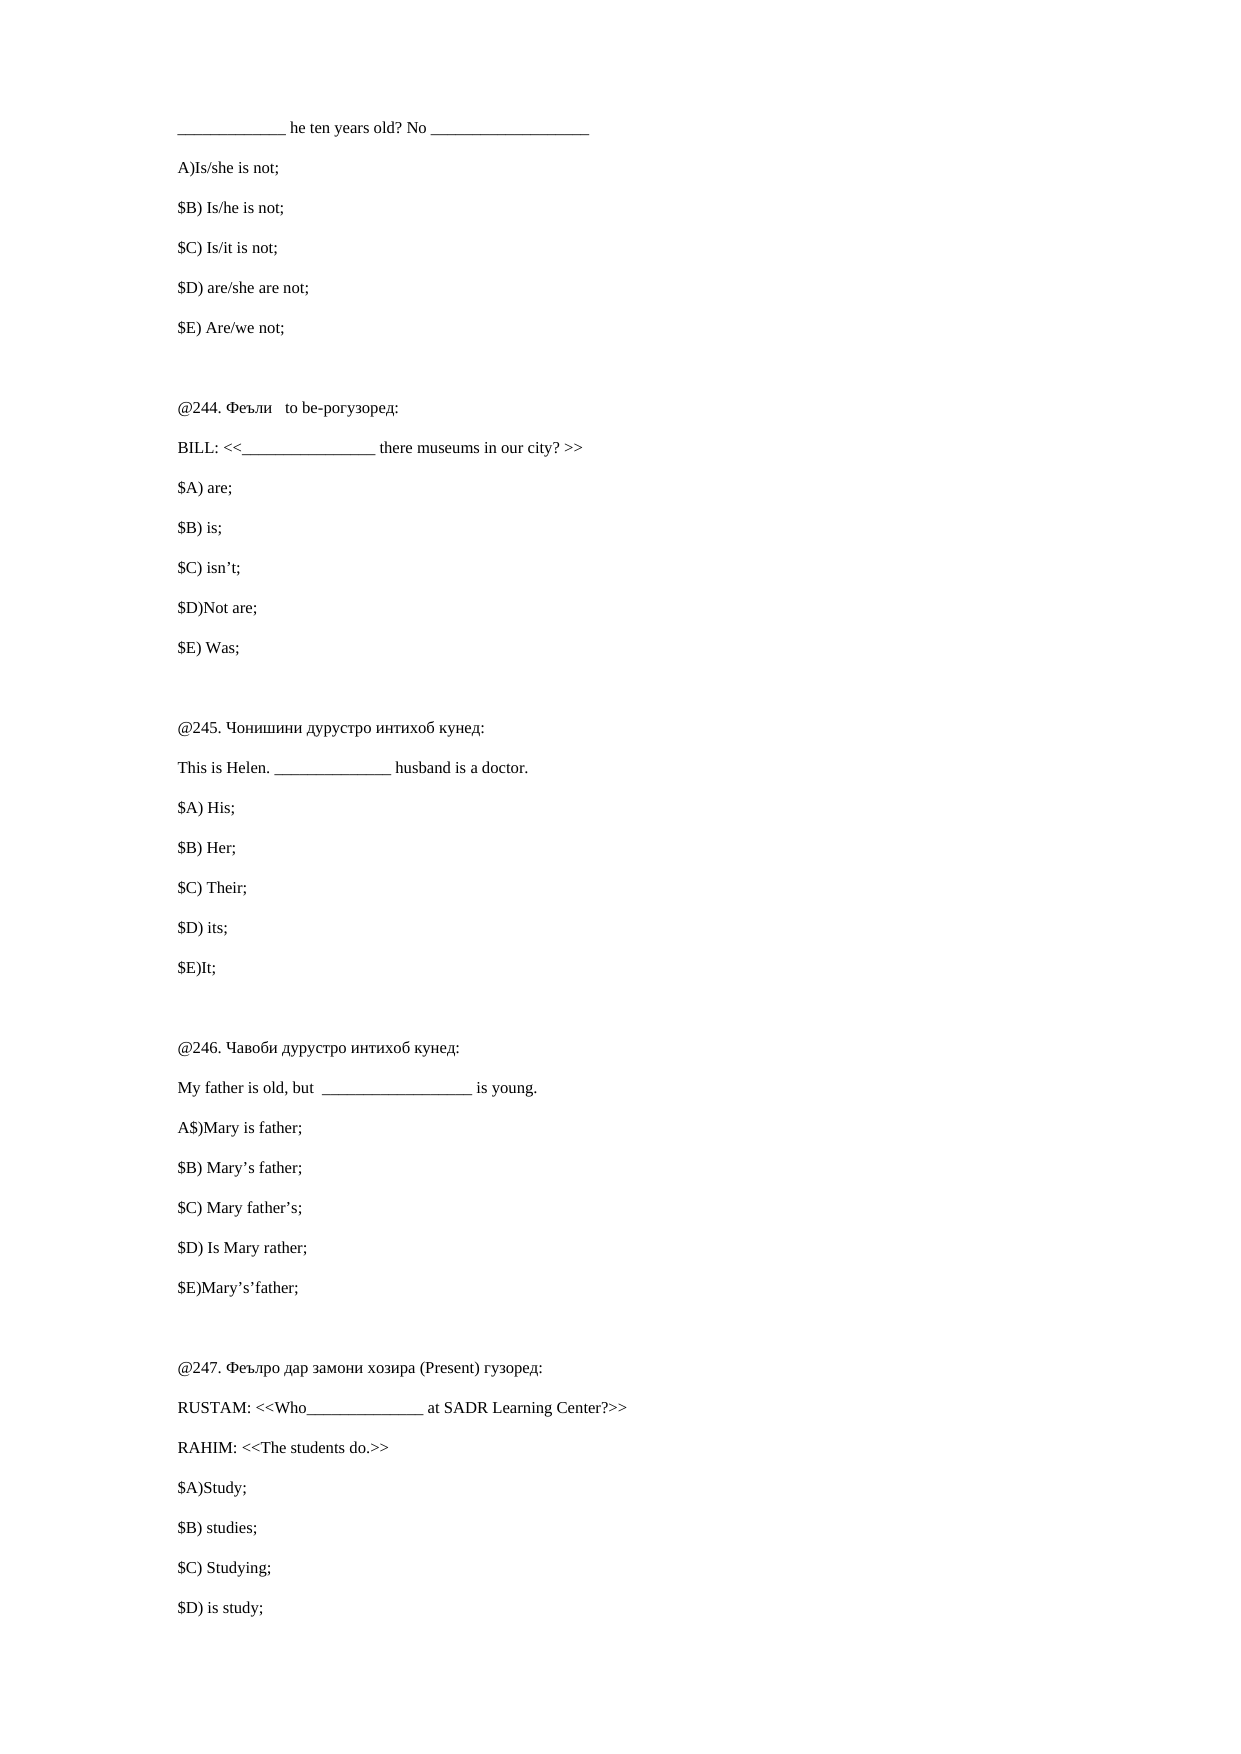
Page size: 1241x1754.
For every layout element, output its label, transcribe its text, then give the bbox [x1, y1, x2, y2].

text $E)It; [177, 958, 1152, 977]
text BILL: <<________________ there museums in our city? >> [177, 438, 1152, 457]
text $E) Was; [177, 638, 1152, 657]
text A$)Mary is father; [177, 1118, 1152, 1137]
text $A) are; [177, 478, 1152, 497]
text $D) is study; [177, 1598, 1152, 1617]
text @245. Чонишини дурустро интихоб кунед: [177, 718, 1152, 737]
text $C) Mary father’s; [177, 1198, 1152, 1217]
text $B) studies; [177, 1518, 1152, 1537]
text $A)Study; [177, 1478, 1152, 1497]
text $D) Is Mary rather; [177, 1238, 1152, 1257]
text $C) Their; [177, 878, 1152, 897]
text $B) is; [177, 518, 1152, 537]
text A)Is/she is not; [177, 158, 1152, 177]
text $D) are/she are not; [177, 278, 1152, 297]
text RAHIM: <<The students do.>> [177, 1438, 1152, 1457]
text $B) Mary’s father; [177, 1158, 1152, 1177]
text $C) Studying; [177, 1558, 1152, 1577]
text RUSTAM: <<Who______________ at SADR Learning Center?>> [177, 1398, 1152, 1417]
text $E)Mary’s’father; [177, 1278, 1152, 1297]
text $D)Not are; [177, 598, 1152, 617]
text This is Helen. ______________ husband is a doctor. [177, 758, 1152, 777]
text @247. Феълро дар замони хозира (Present) гузоред: [177, 1358, 1152, 1377]
text $C) Is/it is not; [177, 238, 1152, 257]
text @244. Феъли to be-рогузоред: [177, 398, 1152, 417]
text $B) Her; [177, 838, 1152, 857]
text $D) its; [177, 918, 1152, 937]
text $E) Are/we not; [177, 318, 1152, 337]
text $C) isn’t; [177, 558, 1152, 577]
text @246. Чавоби дурустро интихоб кунед: [177, 1038, 1152, 1057]
text My father is old, but __________________ is young. [177, 1078, 1152, 1097]
text $A) His; [177, 798, 1152, 817]
text $B) Is/he is not; [177, 198, 1152, 217]
text _____________ he ten years old? No ___________________ [177, 118, 1152, 137]
